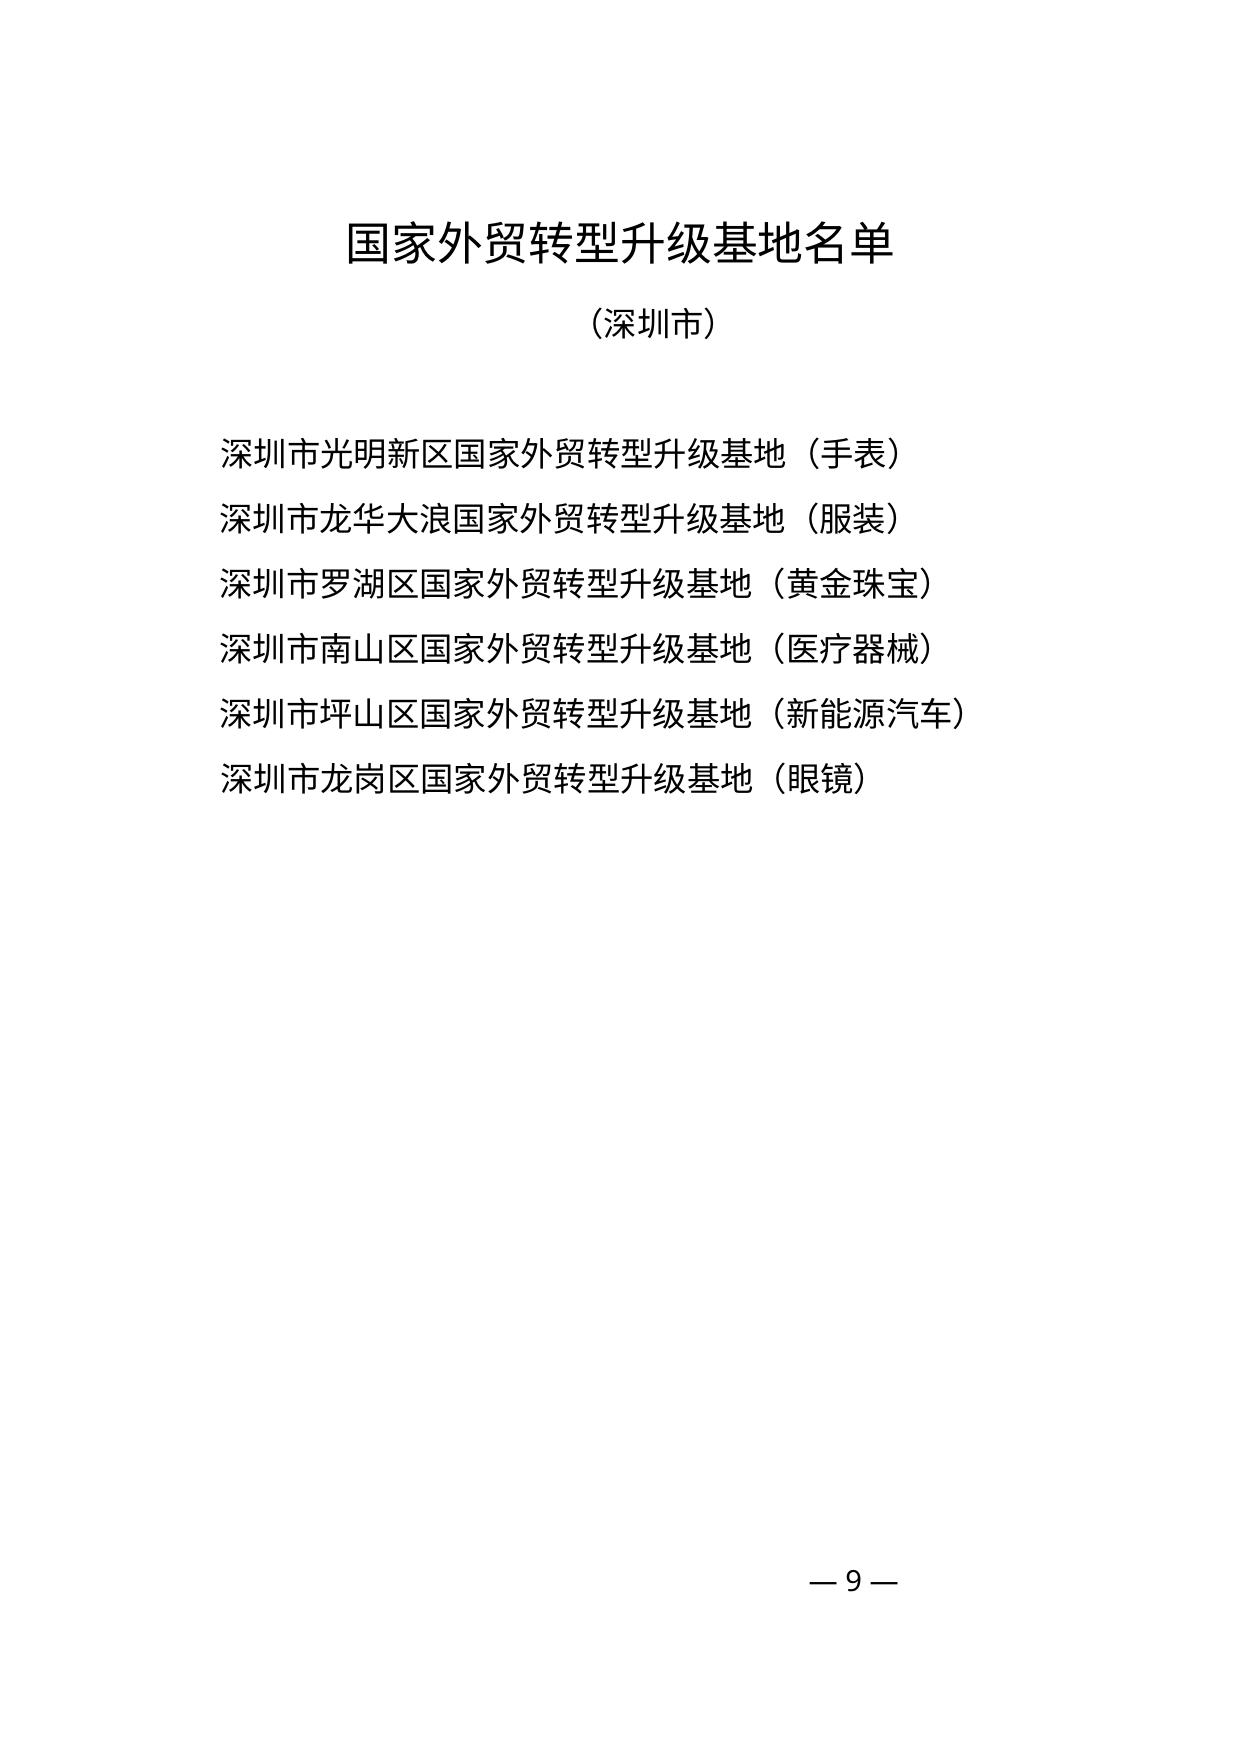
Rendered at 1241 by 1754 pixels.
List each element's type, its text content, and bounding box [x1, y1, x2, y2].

text 深圳市南山区国家外贸转型升级基地（医疗器械） [153, 614, 1087, 679]
text 深圳市龙岗区国家外贸转型升级基地（眼镜） [153, 744, 1003, 809]
text 深圳市龙华大浪国家外贸转型升级基地（服装） [153, 484, 1087, 549]
text 深圳市罗湖区国家外贸转型升级基地（黄金珠宝） [153, 549, 1087, 614]
text 国家外贸转型升级基地名单 [153, 192, 1087, 289]
text 深圳市光明新区国家外贸转型升级基地（手表） [153, 419, 1087, 484]
text 深圳市坪山区国家外贸转型升级基地（新能源汽车） [153, 679, 1087, 744]
text （深圳市） [153, 289, 1087, 354]
